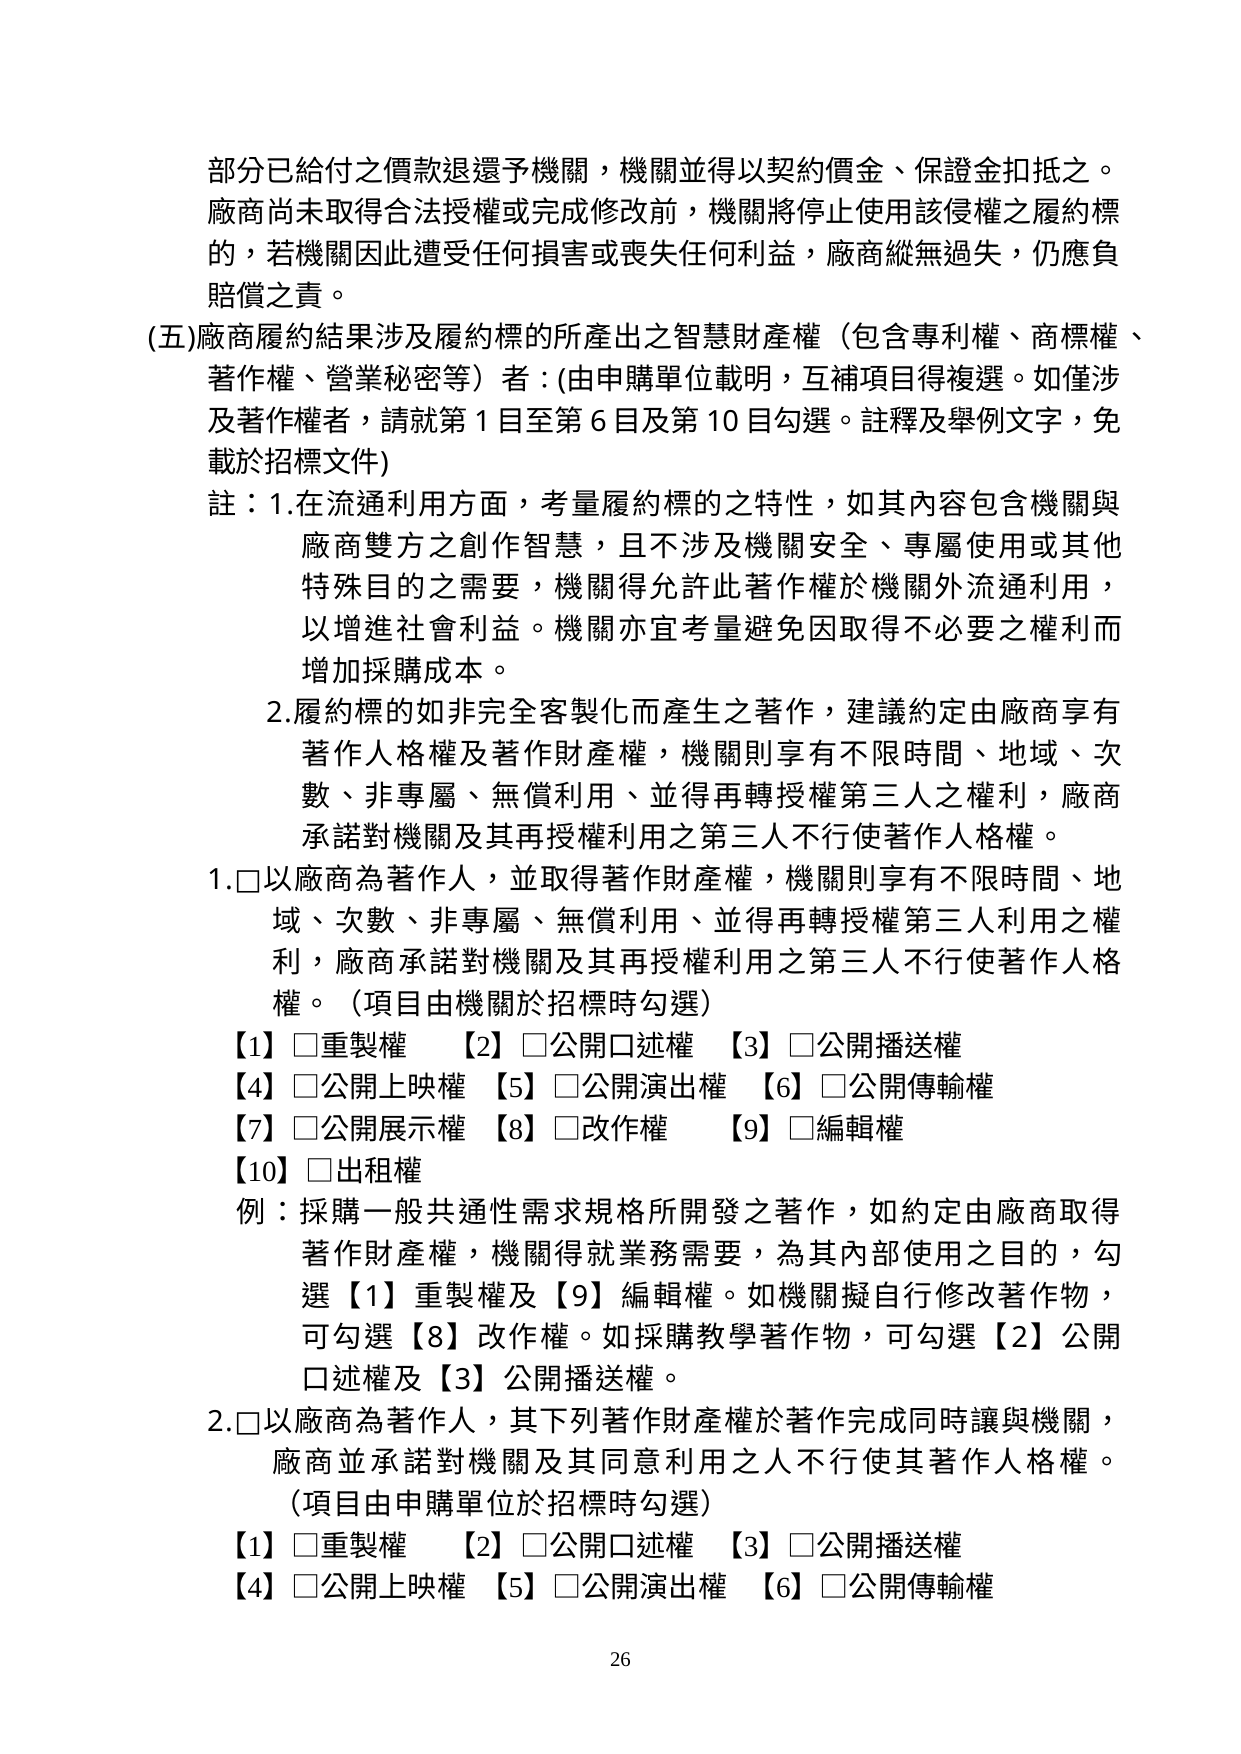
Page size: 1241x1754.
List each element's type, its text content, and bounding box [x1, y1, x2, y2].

text 註：1.在流通利用方面，考量履約標的之特性，如其內容包含機關與廠商雙方之創作智慧，且不涉及機關安全、專屬使用或其他特殊目的之需要，機關得允許此著作權於機關外流通利用，以增進社會利益。機關亦宜考量避免因取得不必要之權利而增加採購成本。 [207, 481, 1122, 689]
text 【7】□公開展示權 【8】□改作權 【9】□編輯權 [218, 1106, 1122, 1148]
text 2.履約標的如非完全客製化而產生之著作，建議約定由廠商享有著作人格權及著作財產權，機關則享有不限時間、地域、次數、非專屬、無償利用、並得再轉授權第三人之權利，廠商承諾對機關及其再授權利用之第三人不行使著作人格權。 [266, 689, 1122, 856]
text 【4】□公開上映權 【5】□公開演出權 【6】□公開傳輸權 [218, 1564, 1122, 1606]
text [148, 148, 1122, 314]
text 【10】□出租權 [218, 1148, 1122, 1189]
text 【4】□公開上映權 【5】□公開演出權 【6】□公開傳輸權 [218, 1064, 1122, 1106]
text 【1】□重製權 【2】□公開口述權 【3】□公開播送權 [218, 1023, 1122, 1064]
text 1.□以廠商為著作人，並取得著作財產權，機關則享有不限時間、地域、次數、非專屬、無償利用、並得再轉授權第三人利用之權利，廠商承諾對機關及其再授權利用之第三人不行使著作人格權。（項目由機關於招標時勾選） [207, 856, 1122, 1023]
text 例：採購一般共通性需求規格所開發之著作，如約定由廠商取得著作財產權，機關得就業務需要，為其內部使用之目的，勾選【1】重製權及【9】編輯權。如機關擬自行修改著作物，可勾選【8】改作權。如採購教學著作物，可勾選【2】公開口述權及【3】公開播送權。 [236, 1189, 1122, 1398]
text (五)廠商履約結果涉及履約標的所產出之智慧財產權（包含專利權、商標權、著作權、營業秘密等）者：(由申購單位載明，互補項目得複選。如僅涉及著作權者，請就第1目至第6目及第10目勾選。註釋及舉例文字，免載於招標文件) [148, 314, 1122, 481]
text 2.□以廠商為著作人，其下列著作財產權於著作完成同時讓與機關，廠商並承諾對機關及其同意利用之人不行使其著作人格權。（項目由申購單位於招標時勾選） [207, 1398, 1122, 1523]
text 【1】□重製權 【2】□公開口述權 【3】□公開播送權 [218, 1523, 1122, 1564]
